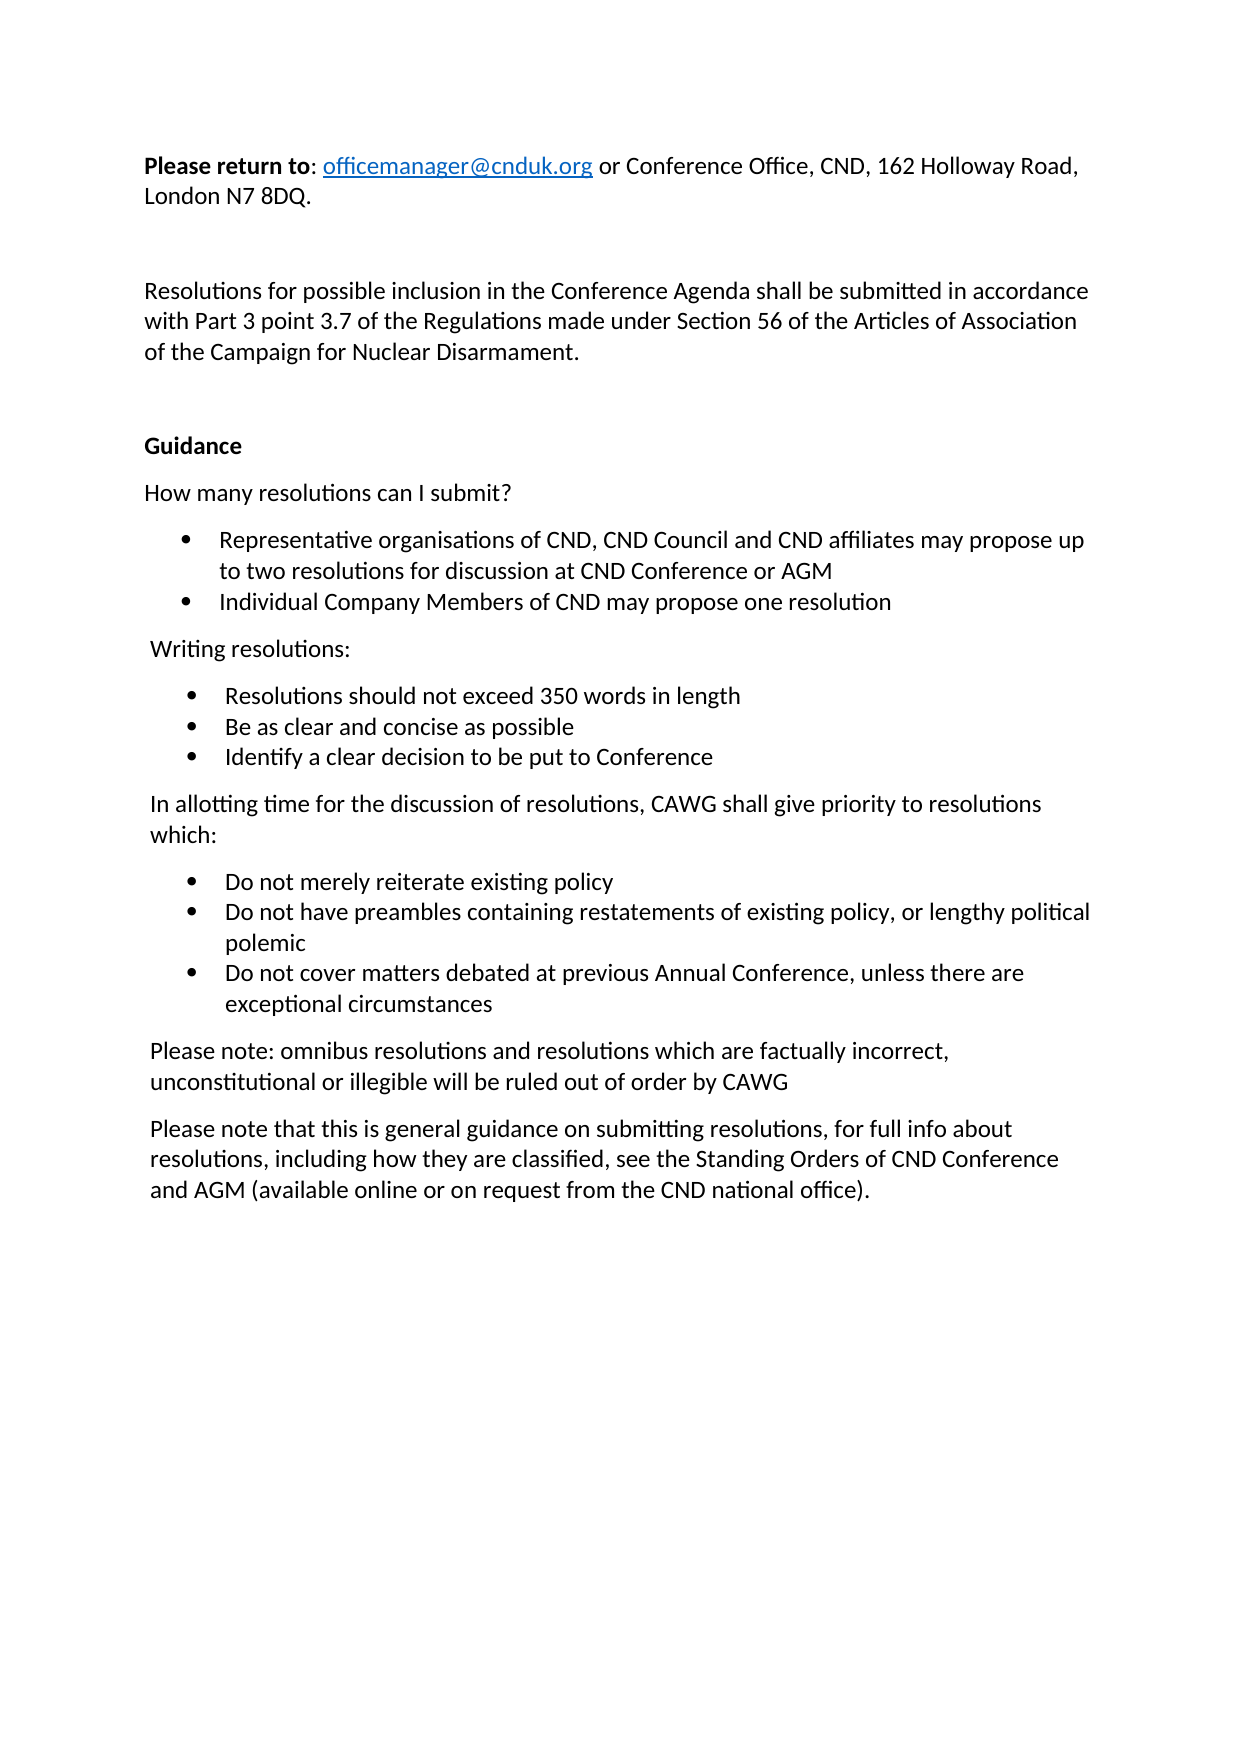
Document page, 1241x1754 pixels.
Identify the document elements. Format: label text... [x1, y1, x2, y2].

list Representative organisations of CND, CND Council and CND affiliates may propose up to two resolutions for discussion at CND Conference or AGM [182, 525, 1096, 586]
list Do not have preambles containing restatements of existing policy, or lengthy political polemic [187, 897, 1096, 958]
text Please return to: officemanager@cnduk.org or Conference Office, CND, 162 Holloway Road, London N7 8DQ. [144, 150, 1096, 211]
text Guidance [144, 430, 1096, 461]
list Identify a clear decision to be put to Conference [187, 741, 1096, 772]
text Writing resolutions: [150, 633, 1096, 663]
list Be as clear and concise as possible [187, 711, 1096, 741]
list Do not merely reiterate existing policy [187, 866, 1096, 897]
list Do not cover matters debated at previous Annual Conference, unless there are exceptional circumstances [187, 958, 1096, 1019]
text In allotting time for the discussion of resolutions, CAWG shall give priority to resolutions which: [150, 788, 1096, 849]
text Please note that this is general guidance on submitting resolutions, for full info about resolutions, including how they are classified, see the Standing Orders of CND Conference and AGM (available online or on request from the CND national office). [150, 1113, 1096, 1204]
text How many resolutions can I submit? [144, 477, 1096, 508]
list Resolutions should not exceed 350 words in length [187, 680, 1096, 711]
text Please note: omnibus resolutions and resolutions which are factually incorrect, unconstitutional or illegible will be ruled out of order by CAWG [150, 1035, 1096, 1096]
list Individual Company Members of CND may propose one resolution [182, 586, 1096, 616]
text Resolutions for possible inclusion in the Conference Agenda shall be submitted in accordance with Part 3 point 3.7 of the Regulations made under Section 56 of the Articles of Association of the Campaign for Nuclear Disarmament. [144, 275, 1096, 366]
